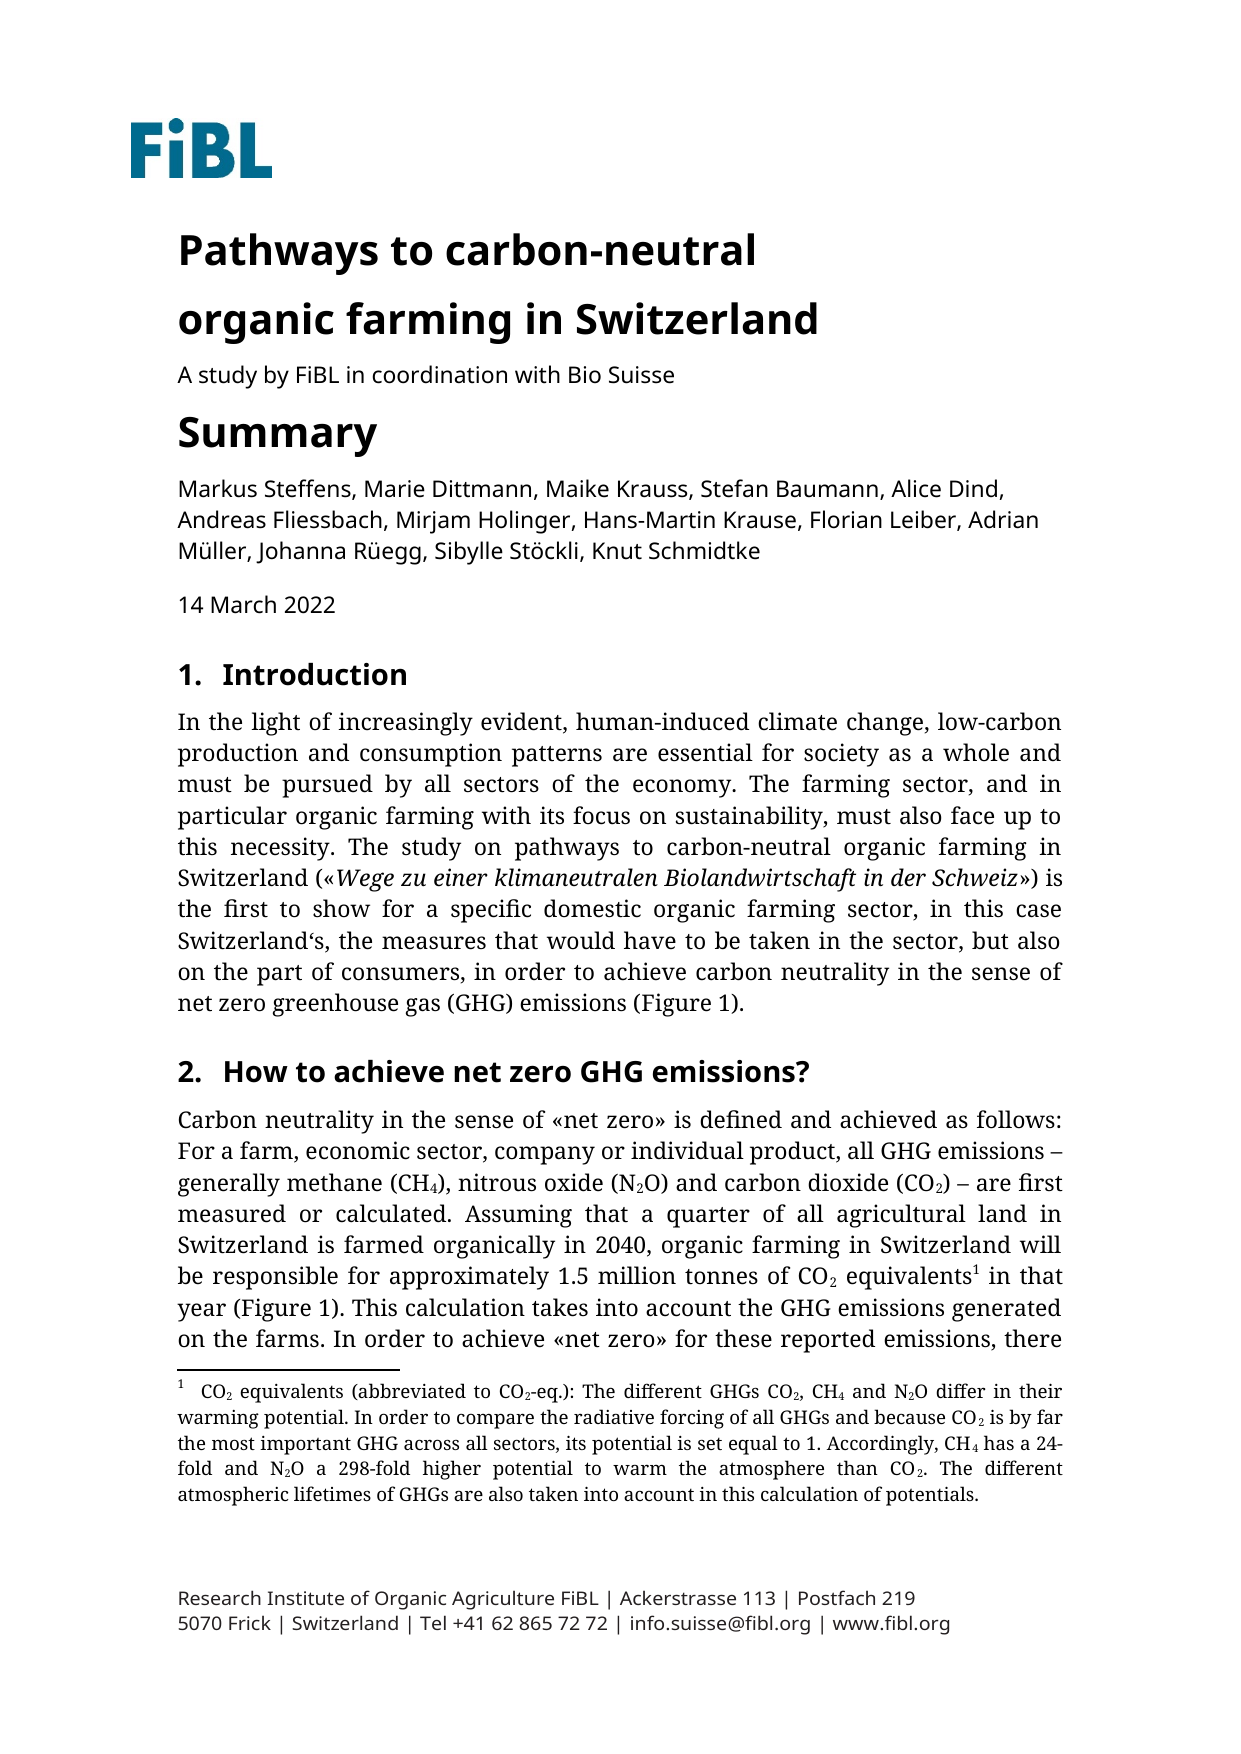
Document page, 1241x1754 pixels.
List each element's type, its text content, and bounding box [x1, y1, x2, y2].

text Introduction [177, 654, 1063, 693]
text How to achieve net zero GHG emissions? [177, 1052, 1063, 1091]
picture [131, 118, 272, 178]
text Pathways to carbon-neutral [177, 221, 1063, 278]
text Summary [177, 403, 1063, 460]
text Markus Steffens, Marie Dittmann, Maike Krauss, Stefan Baumann, Alice Dind, Andreas Fliessbach, Mirjam Holinger, Hans-Martin Krause, Florian Leiber, Adrian Müller, Johanna Rüegg, Sibylle Stöckli, Knut Schmidtke [177, 472, 1063, 566]
text 14 March 2022 [177, 579, 1063, 620]
text In the light of increasingly evident, human-induced climate change, low-carbon production and consumption patterns are essential for society as a whole and must be pursued by all sectors of the economy. The farming sector, and in particular organic farming with its focus on sustainability, must also face up to this necessity. The study on pathways to carbon-neutral organic farming in Switzerland («Wege zu einer klimaneutralen Biolandwirtschaft in der Schweiz») is the first to show for a specific domestic organic farming sector, in this case Switzerland‘s, the measures that would have to be taken in the sector, but also on the part of consumers, in order to achieve carbon neutrality in the sense of net zero greenhouse gas (GHG) emissions (Figure 1). [177, 706, 1063, 1018]
picture [206, 134, 216, 144]
text organic farming in Switzerland [177, 290, 1063, 347]
text A study by FiBL in coordination with Bio Suisse [177, 359, 1063, 391]
picture [206, 155, 220, 167]
